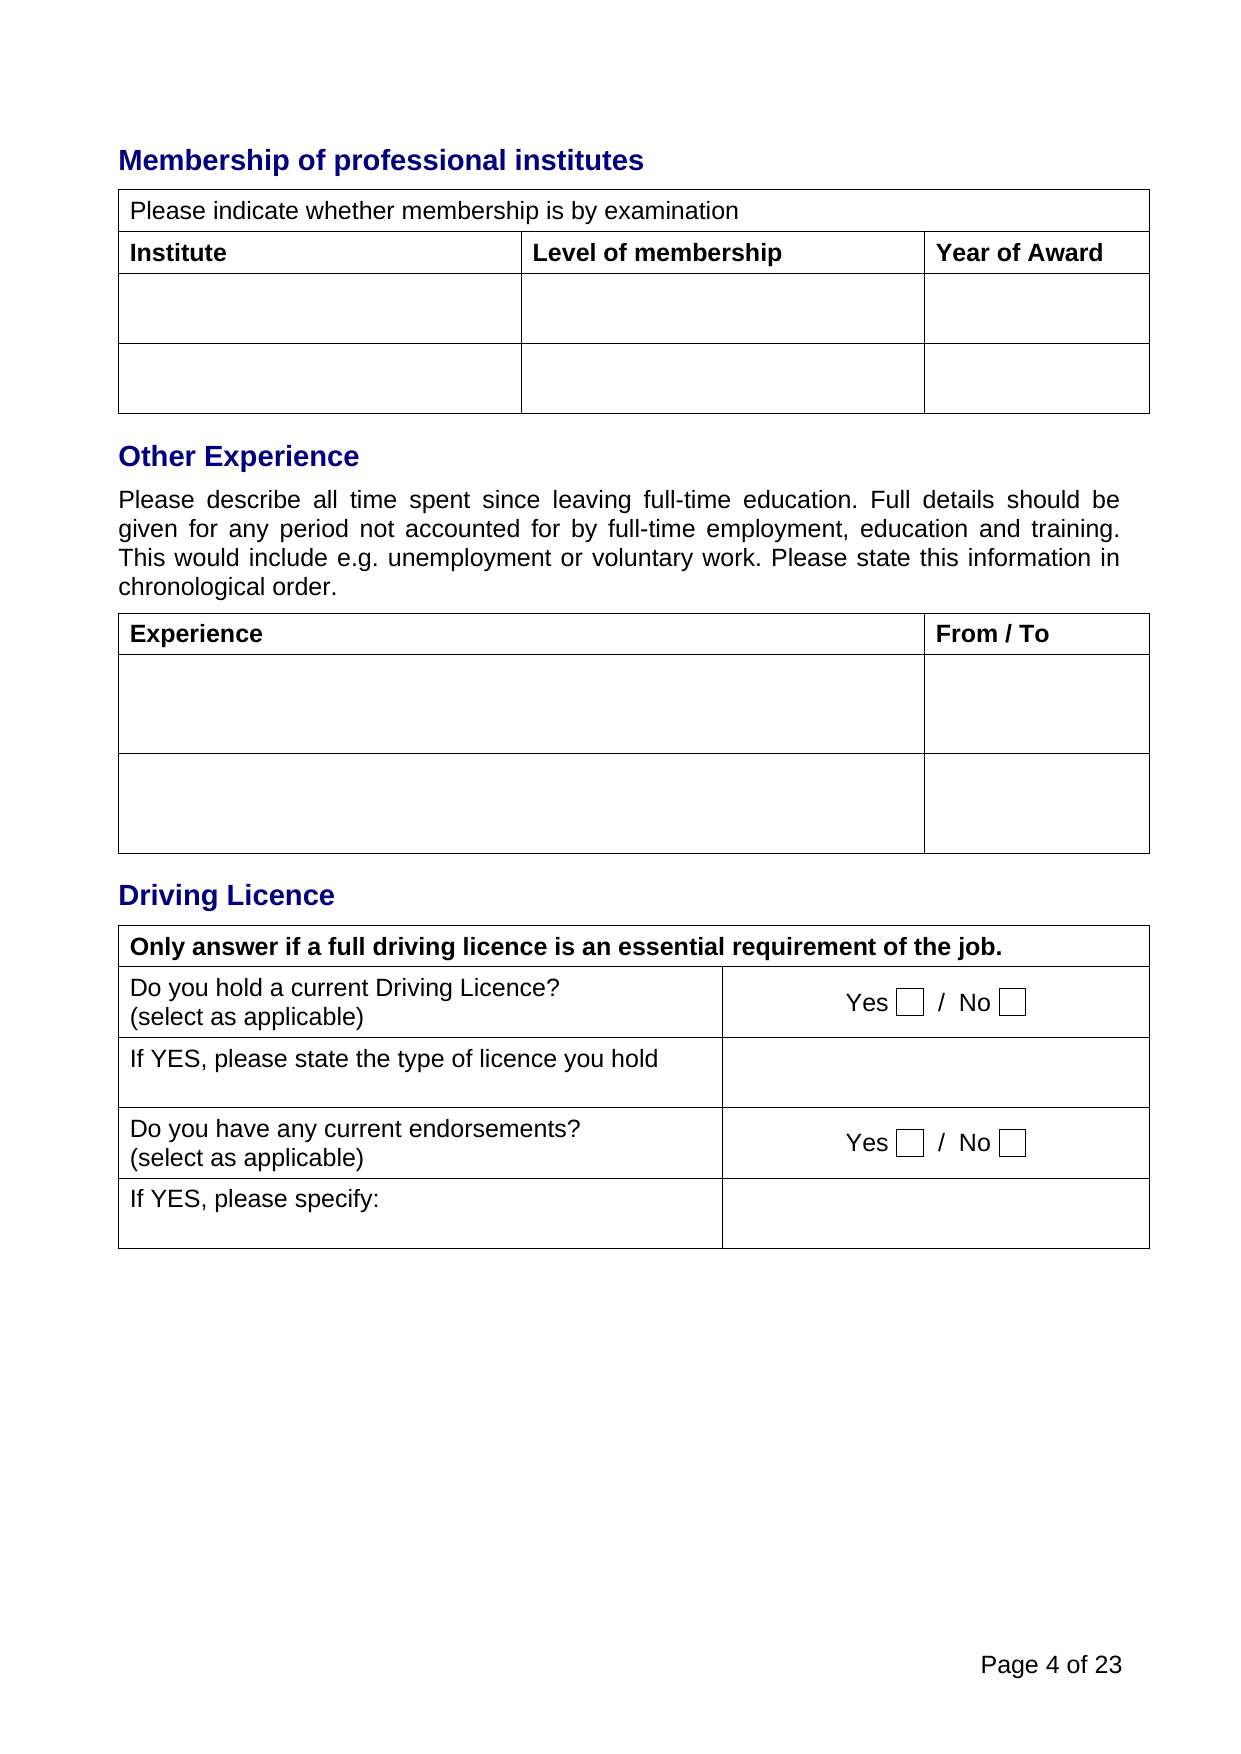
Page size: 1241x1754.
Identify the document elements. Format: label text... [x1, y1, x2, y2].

table_cell [723, 1179, 1149, 1248]
table_cell [119, 344, 521, 413]
table_header Only answer if a full driving licence is an essential requirement of the job. [119, 926, 1149, 966]
subtitle Driving Licence [118, 878, 1122, 912]
table_cell Do you hold a current Driving Licence? (select as applicable) [119, 967, 722, 1037]
subtitle Membership of professional institutes [118, 143, 1122, 177]
table_cell [522, 344, 924, 413]
table_cell If YES, please specify: [119, 1179, 722, 1248]
table_header From / To [925, 614, 1149, 654]
table_cell Yes / No [723, 967, 1149, 1037]
table_cell [925, 754, 1149, 852]
table_cell [925, 344, 1149, 413]
table_cell If YES, please state the type of licence you hold [119, 1038, 722, 1107]
table_cell [119, 655, 924, 753]
table_cell Year of Award [925, 232, 1149, 272]
table_header Please indicate whether membership is by examination [119, 190, 1149, 231]
table_cell Yes / No [723, 1108, 1149, 1177]
text Please describe all time spent since leaving full-time education. Full details should be given for any period not accounted for by full-time employment, education and training. This would include e.g. unemployment or voluntary work. Please state this information in chronological order. [118, 485, 1122, 600]
table_cell [723, 1038, 1149, 1107]
table_cell [925, 274, 1149, 343]
subtitle Other Experience [118, 439, 1122, 473]
table_cell [522, 274, 924, 343]
table_cell [925, 655, 1149, 753]
table_header Experience [119, 614, 924, 654]
table_cell Do you have any current endorsements? (select as applicable) [119, 1108, 722, 1177]
table_cell Institute [119, 232, 521, 272]
table_cell [119, 274, 521, 343]
table_cell [119, 754, 924, 852]
table_cell Level of membership [522, 232, 924, 272]
